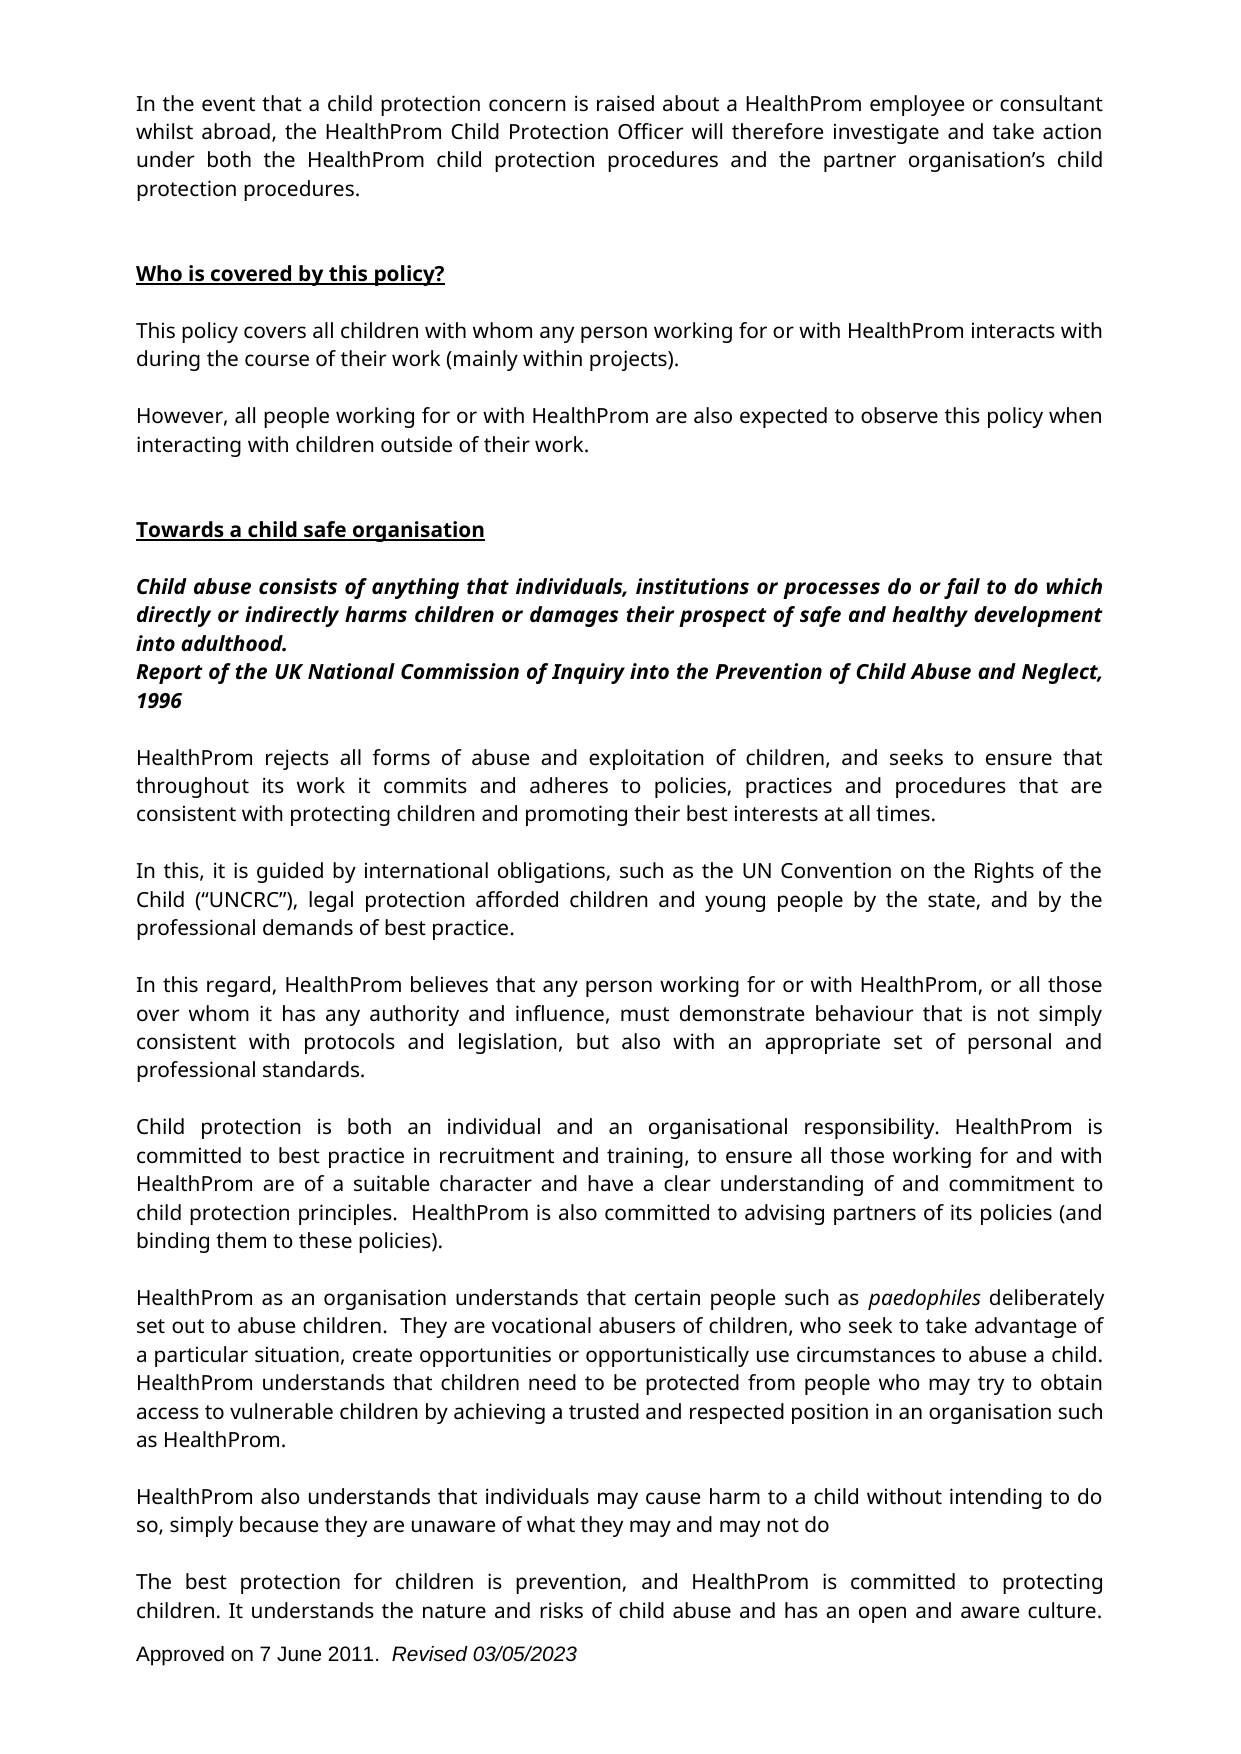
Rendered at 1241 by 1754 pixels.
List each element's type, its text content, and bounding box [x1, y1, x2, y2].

text This policy covers all children with whom any person working for or with HealthProm interacts with during the course of their work (mainly within projects). [136, 316, 1104, 373]
text Towards a child safe organisation [136, 515, 1104, 544]
text However, all people working for or with HealthProm are also expected to observe this policy when interacting with children outside of their work. [136, 401, 1104, 458]
text Report of the UK National Commission of Inquiry into the Prevention of Child Abuse and Neglect, 1996 [136, 657, 1104, 714]
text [136, 1567, 1104, 1624]
text HealthProm also understands that individuals may cause harm to a child without intending to do so, simply because they are unaware of what they may and may not do [136, 1482, 1104, 1539]
text Child protection is both an individual and an organisational responsibility. HealthProm is committed to best practice in recruitment and training, to ensure all those working for and with HealthProm are of a suitable character and have a clear understanding of and commitment to child protection principles. HealthProm is also committed to advising partners of its policies (and binding them to these policies). [136, 1112, 1104, 1254]
text In this, it is guided by international obligations, such as the UN Convention on the Rights of the Child (“UNCRC”), legal protection afforded children and young people by the state, and by the professional demands of best practice. [136, 856, 1104, 942]
text HealthProm as an organisation understands that certain people such as paedophiles deliberately set out to abuse children. They are vocational abusers of children, who seek to take advantage of a particular situation, create opportunities or opportunistically use circumstances to abuse a child. HealthProm understands that children need to be protected from people who may try to obtain access to vulnerable children by achieving a trusted and respected position in an organisation such as HealthProm. [136, 1283, 1104, 1454]
text In the event that a child protection concern is raised about a HealthProm employee or consultant whilst abroad, the HealthProm Child Protection Officer will therefore investigate and take action under both the HealthProm child protection procedures and the partner organisation’s child protection procedures. [136, 89, 1104, 202]
text Child abuse consists of anything that individuals, institutions or processes do or fail to do which directly or indirectly harms children or damages their prospect of safe and healthy development into adulthood. [136, 572, 1104, 657]
text HealthProm rejects all forms of abuse and exploitation of children, and seeks to ensure that throughout its work it commits and adheres to policies, practices and procedures that are consistent with protecting children and promoting their best interests at all times. [136, 743, 1104, 828]
text In this regard, HealthProm believes that any person working for or with HealthProm, or all those over whom it has any authority and influence, must demonstrate behaviour that is not simply consistent with protocols and legislation, but also with an appropriate set of personal and professional standards. [136, 970, 1104, 1084]
text Who is covered by this policy? [136, 259, 1104, 288]
